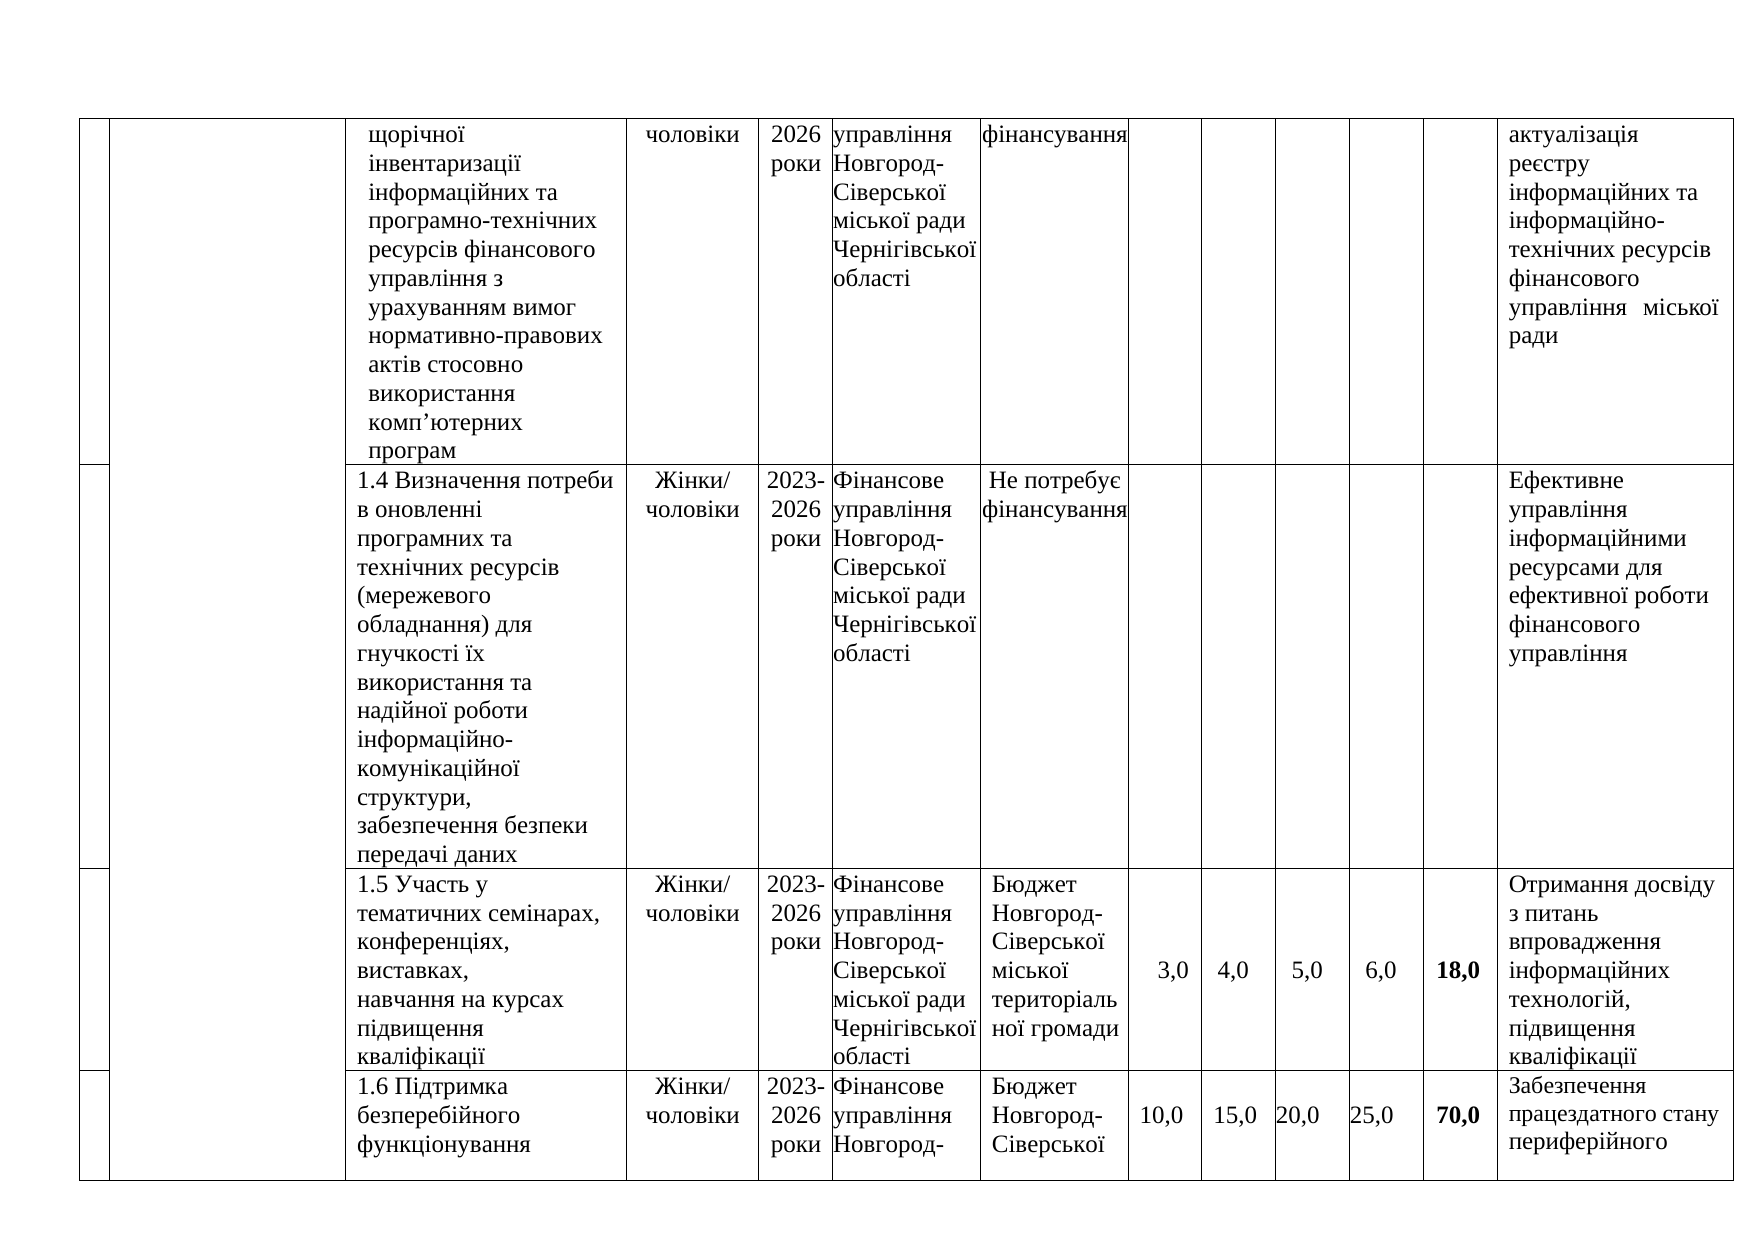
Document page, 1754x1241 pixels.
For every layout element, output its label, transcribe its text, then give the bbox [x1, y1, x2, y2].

table_cell [346, 119, 626, 464]
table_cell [1498, 119, 1733, 464]
table_cell Жінки/ чоловіки [627, 869, 758, 1070]
table_cell 2023-2026 роки [759, 119, 832, 464]
table_cell 25,0 [1350, 1071, 1423, 1180]
table_cell 5,0 [1276, 869, 1349, 1070]
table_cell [981, 119, 1128, 464]
table_cell Отримання досвіду з питань впровадження інформаційних технологій, підвищення кваліфікації [1498, 869, 1733, 1070]
table_cell [1129, 465, 1201, 868]
table_cell [1424, 465, 1497, 868]
table_cell [1424, 119, 1497, 464]
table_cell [346, 1071, 626, 1180]
table_cell [1350, 465, 1423, 868]
table_cell [1202, 119, 1275, 464]
table_cell Ефективне управління інформаційними ресурсами для ефективної роботи фінансового управління [1498, 465, 1733, 868]
table_cell 15,0 [1202, 1071, 1275, 1180]
table_cell 2023-2026 роки [759, 869, 832, 1070]
table_cell 3,0 [1129, 869, 1201, 1070]
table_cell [1498, 1071, 1733, 1180]
table_cell Бюджет Новгород-Сіверської міської територіальної громади [981, 869, 1128, 1070]
table_cell [80, 1071, 109, 1180]
table_cell [80, 465, 109, 868]
table_cell [1129, 119, 1201, 464]
table_cell Фінансове управління Новгород-Сіверської міської ради Чернігівської області [833, 869, 980, 1070]
table_cell 18,0 [1424, 869, 1497, 1070]
table_cell 6,0 [1350, 869, 1423, 1070]
table_cell 1.5 Участь у тематичних семінарах, конференціях, виставках, навчання на курсах підвищення кваліфікації [346, 869, 626, 1070]
table_cell 2023-2026 роки [759, 465, 832, 868]
table_cell Фінансове управління Новгород-Сіверської міської ради Чернігівської області [833, 465, 980, 868]
table_cell 20,0 [1276, 1071, 1349, 1180]
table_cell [833, 1071, 980, 1180]
table_cell [1202, 465, 1275, 868]
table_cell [981, 1071, 1128, 1180]
table_cell 70,0 [1424, 1071, 1497, 1180]
table_cell [1276, 119, 1349, 464]
table_cell 4,0 [1202, 869, 1275, 1070]
table_cell Жінки/ чоловіки [627, 119, 758, 464]
table_cell [80, 869, 109, 1070]
table_cell Жінки/ чоловіки [627, 1071, 758, 1180]
table_cell [1276, 465, 1349, 868]
table_cell 10,0 [1129, 1071, 1201, 1180]
table_cell [1350, 119, 1423, 464]
table_cell 1.4 Визначення потреби в оновленні програмних та технічних ресурсів (мережевого обладнання) для гнучкості їх використання та надійної роботи інформаційно-комунікаційної структури, забезпечення безпеки передачі даних [346, 465, 626, 868]
table_cell 2023-2026 роки [759, 1071, 832, 1180]
table_cell Жінки/ чоловіки [627, 465, 758, 868]
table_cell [833, 119, 980, 464]
table_cell Не потребує фінансування [981, 465, 1128, 868]
